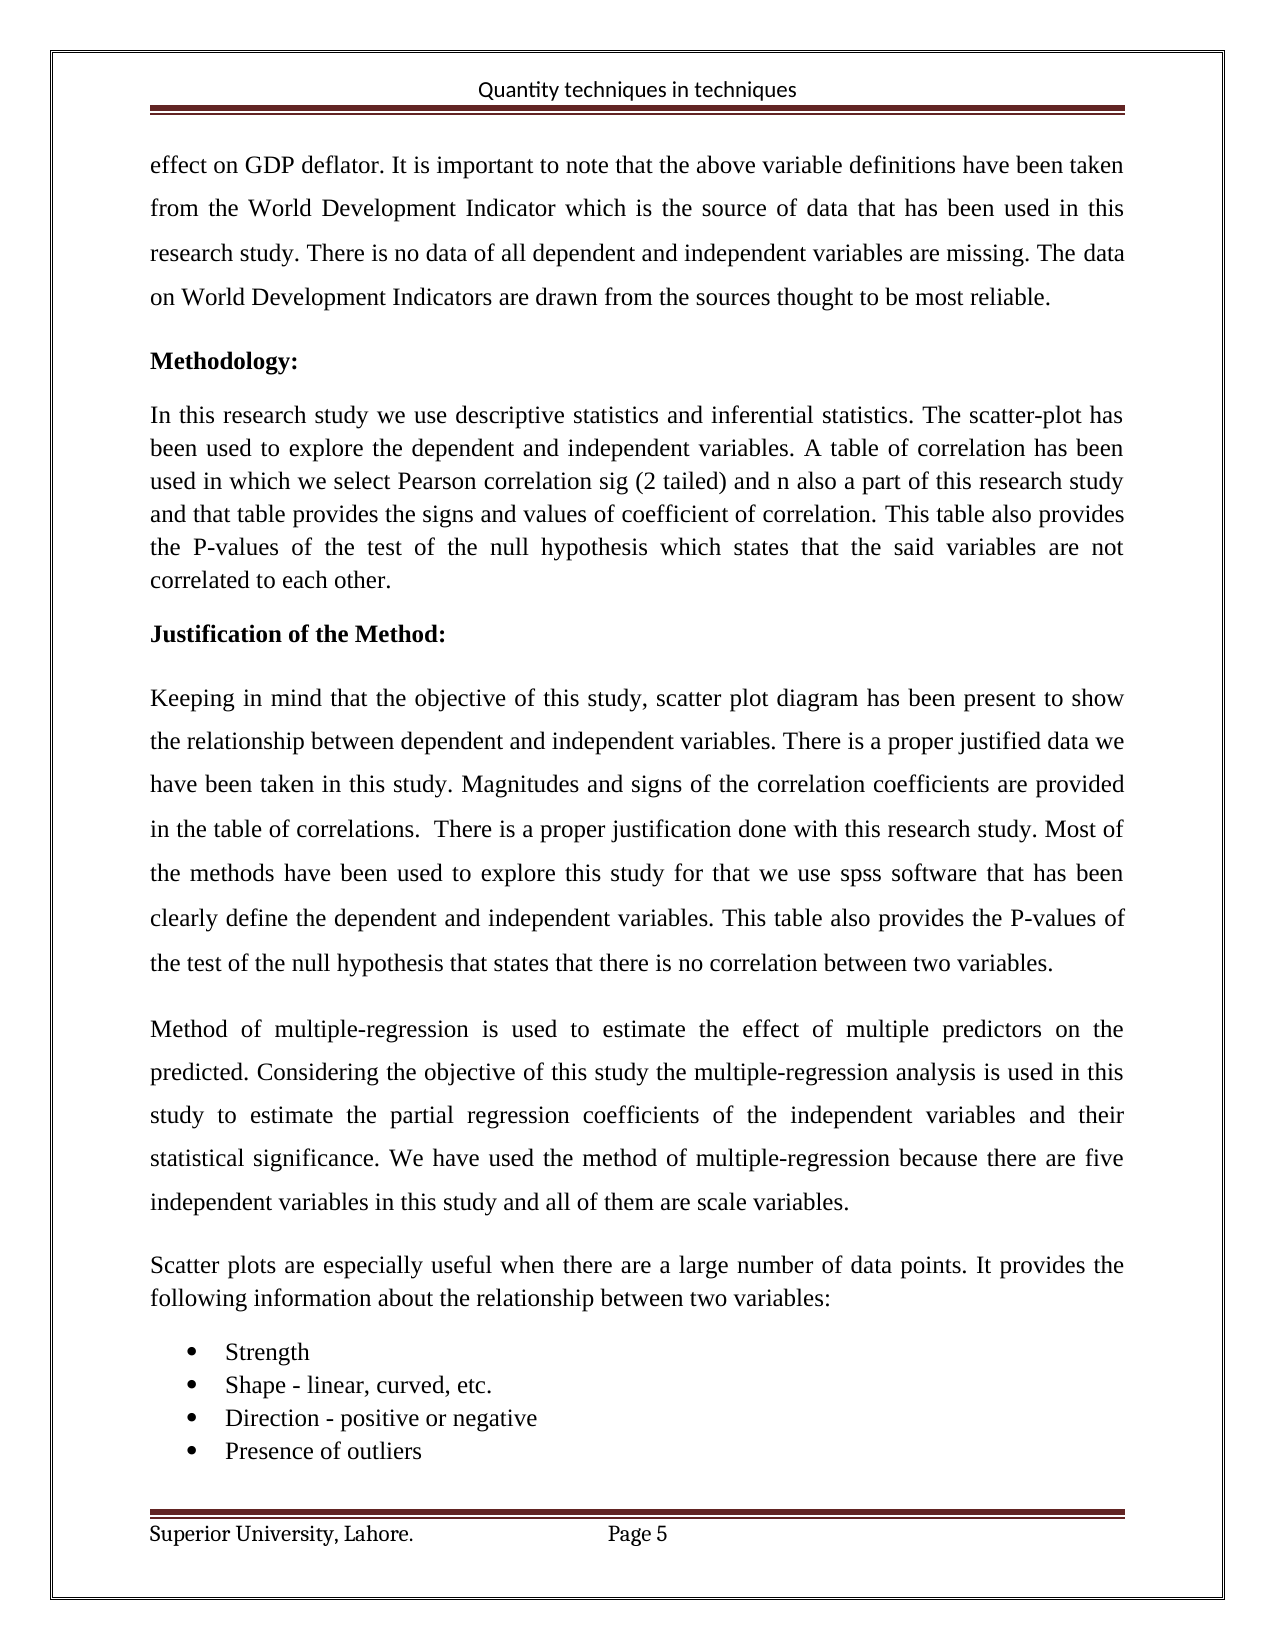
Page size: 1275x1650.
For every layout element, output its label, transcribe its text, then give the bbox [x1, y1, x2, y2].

list Direction - positive or negative [187, 1403, 1125, 1432]
list Strength [187, 1337, 1125, 1366]
list Shape - linear, curved, etc. [187, 1370, 1125, 1399]
text Methodology: [150, 346, 1125, 375]
text In this research study we use descriptive statistics and inferential statistics. The scatter-plot has been used to explore the dependent and independent variables. A table of correlation has been used in which we select Pearson correlation sig (2 tailed) and n also a part of this research study and that table provides the signs and values of coefficient of correlation. This table also provides the P-values of the test of the null hypothesis which states that the said variables are not correlated to each other. [150, 400, 1125, 594]
text Method of multiple-regression is used to estimate the effect of multiple predictors on the predicted. Considering the objective of this study the multiple-regression analysis is used in this study to estimate the partial regression coefficients of the independent variables and their statistical significance. We have used the method of multiple-regression because there are five independent variables in this study and all of them are scale variables. [150, 1014, 1125, 1215]
list Presence of outliers [187, 1436, 1125, 1465]
text Justification of the Method: [150, 619, 1125, 647]
text Keeping in mind that the objective of this study, scatter plot diagram has been present to show the relationship between dependent and independent variables. There is a proper justified data we have been taken in this study. Magnitudes and signs of the correlation coefficients are provided in the table of correlations. There is a proper justification done with this research study. Most of the methods have been used to explore this study for that we use spss software that has been clearly define the dependent and independent variables. This table also provides the P-values of the test of the null hypothesis that states that there is no correlation between two variables. [150, 683, 1125, 978]
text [150, 150, 1125, 311]
text Scatter plots are especially useful when there are a large number of data points. It provides the following information about the relationship between two variables: [150, 1251, 1125, 1312]
